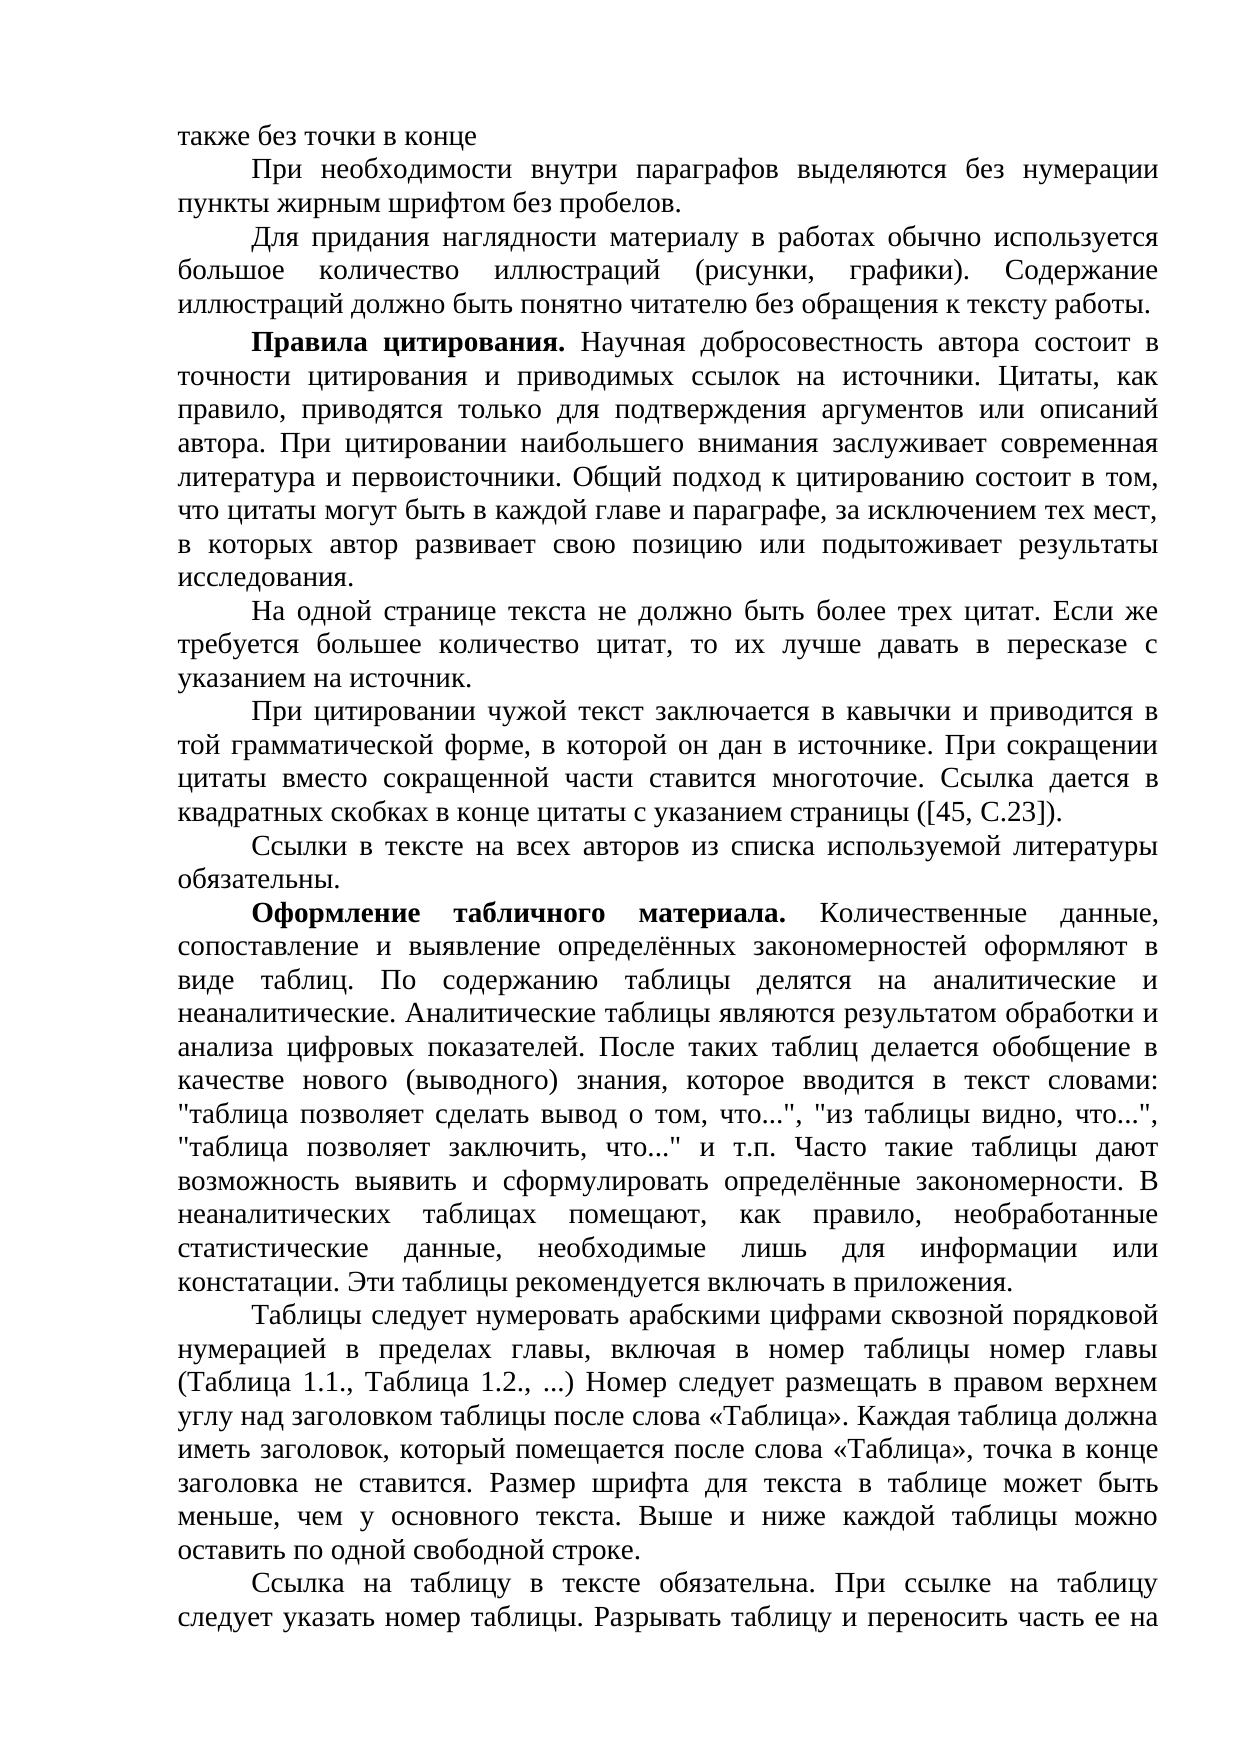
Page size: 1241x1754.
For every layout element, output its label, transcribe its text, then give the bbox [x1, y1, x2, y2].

text Ссылки в тексте на всех авторов из списка используемой литературы обязательны. [177, 828, 1159, 895]
text При необходимости внутри параграфов выделяются без нумерации пункты жирным шрифтом без пробелов. [177, 152, 1159, 219]
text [177, 1566, 1159, 1633]
text Оформление табличного материала. Количественные данные, сопоставление и выявление определённых закономерностей оформляют в виде таблиц. По содержанию таблицы делятся на аналитические и неаналитические. Аналитические таблицы являются результатом обработки и анализа цифровых показателей. После таких таблиц делается обобщение в качестве нового (выводного) знания, которое вводится в текст словами: "таблица позволяет сделать вывод о том, что...", "из таблицы видно, что...", "таблица позволяет заключить, что..." и т.п. Часто такие таблицы дают возможность выявить и сформулировать определённые закономерности. В неаналитических таблицах помещают, как правило, необработанные статистические данные, необходимые лишь для информации или констатации. Эти таблицы рекомендуется включать в приложения. [177, 895, 1159, 1297]
text Правила цитирования. Научная добросовестность автора состоит в точности цитирования и приводимых ссылок на источники. Цитаты, как правило, приводятся только для подтверждения аргументов или описаний автора. При цитировании наибольшего внимания заслуживает современная литература и первоисточники. Общий подход к цитированию состоит в том, что цитаты могут быть в каждой главе и параграфе, за исключением тех мест, в которых автор развивает свою позицию или подытоживает результаты исследования. [177, 324, 1159, 593]
text Для придания наглядности материалу в работах обычно используется большое количество иллюстраций (рисунки, графики). Содержание иллюстраций должно быть понятно читателю без обращения к тексту работы. [177, 219, 1159, 319]
text При цитировании чужой текст заключается в кавычки и приводится в той грамматической форме, в которой он дан в источнике. При сокращении цитаты вместо сокращенной части ставится многоточие. Ссылка дается в квадратных скобках в конце цитаты с указанием страницы ([45, C.23]). [177, 693, 1159, 828]
text На одной странице текста не должно быть более трех цитат. Если же требуется большее количество цитат, то их лучше давать в пересказе с указанием на источник. [177, 593, 1159, 693]
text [177, 118, 1159, 152]
text Таблицы следует нумеровать арабскими цифрами сквозной порядковой нумерацией в пределах главы, включая в номер таблицы номер главы (Таблица 1.1., Таблица 1.2., ...) Номер следует размещать в правом верхнем углу над заголовком таблицы после слова «Таблица». Каждая таблица должна иметь заголовок, который помещается после слова «Таблица», точка в конце заголовка не ставится. Размер шрифта для текста в таблице может быть меньше, чем у основного текста. Выше и ниже каждой таблицы можно оставить по одной свободной строке. [177, 1297, 1159, 1566]
